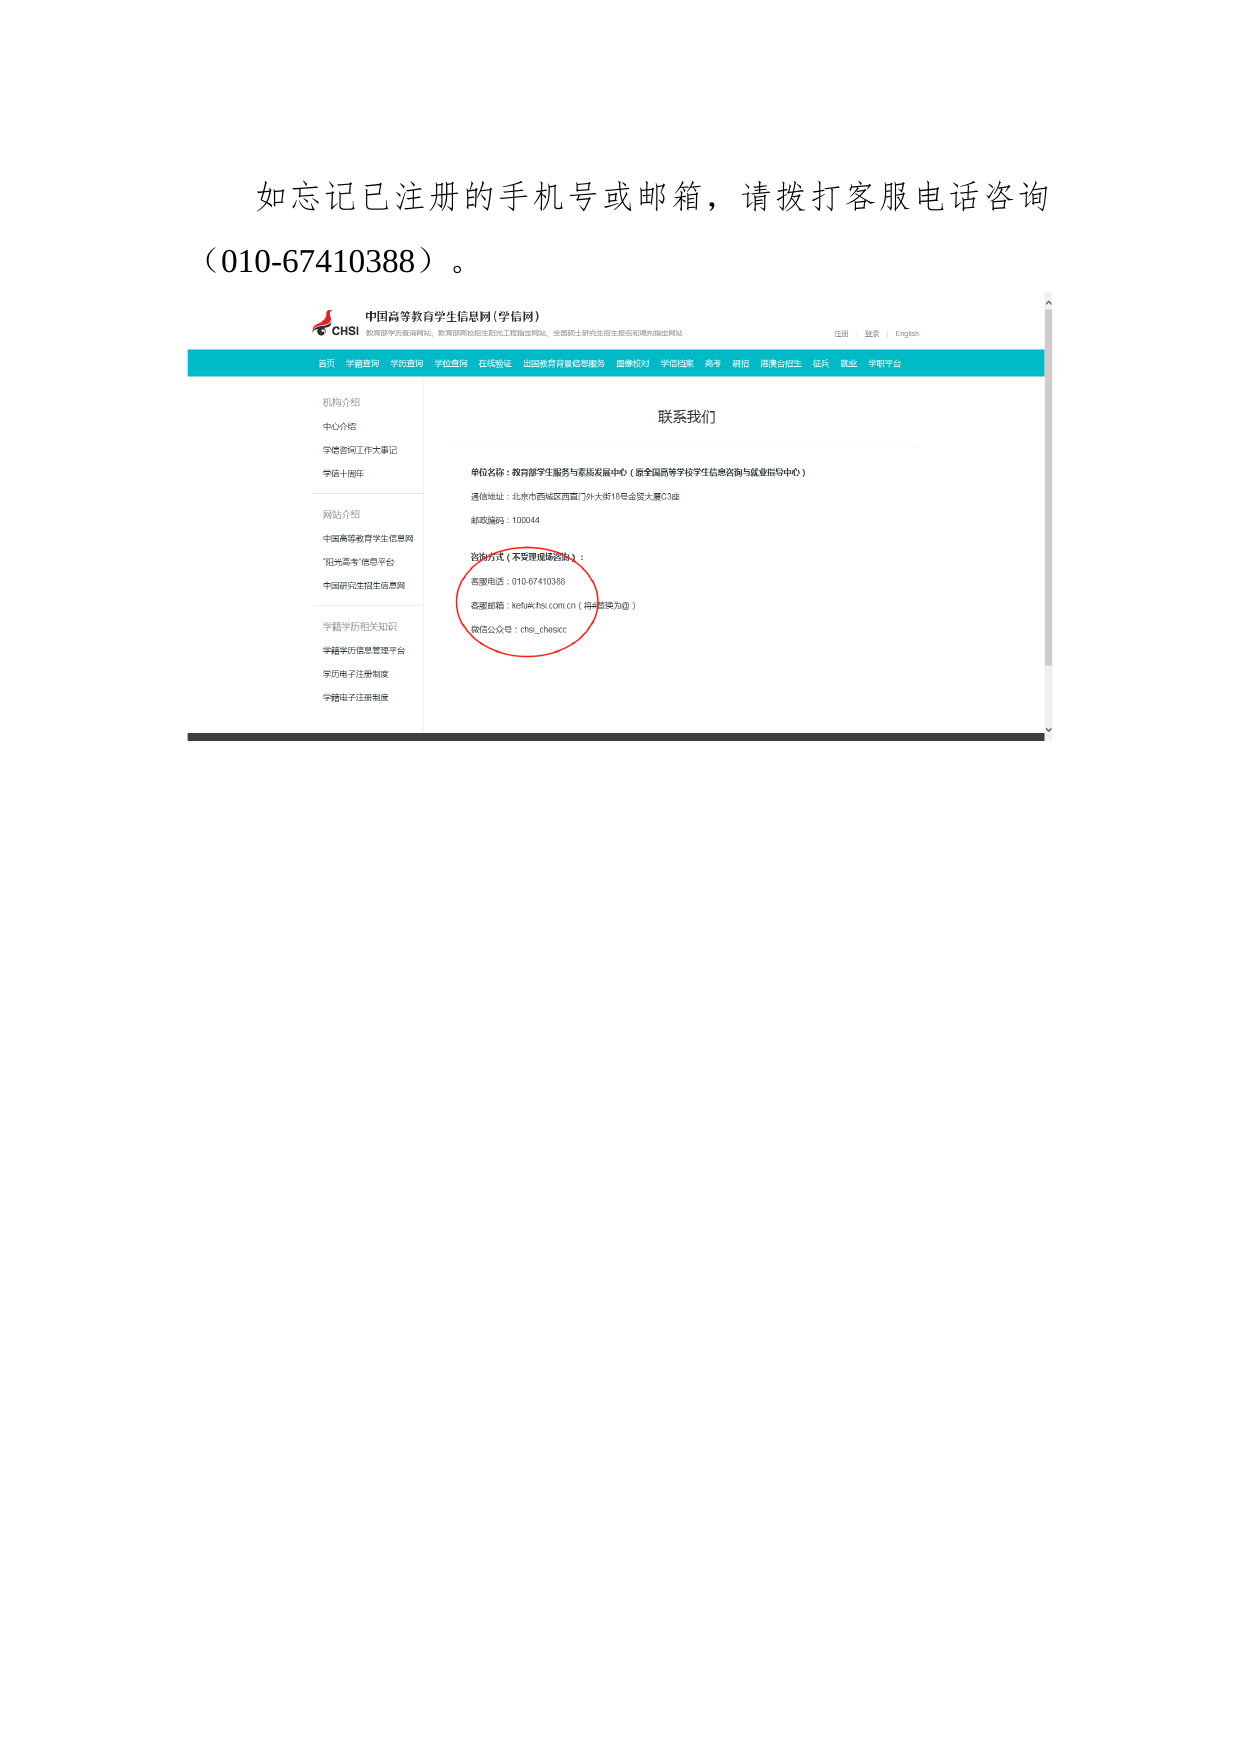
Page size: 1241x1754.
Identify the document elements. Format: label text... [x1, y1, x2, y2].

text 如忘记已注册的手机号或邮箱，请拨打客服电话咨询（010-67410388）。 [187, 162, 1053, 292]
picture [187, 292, 1053, 741]
